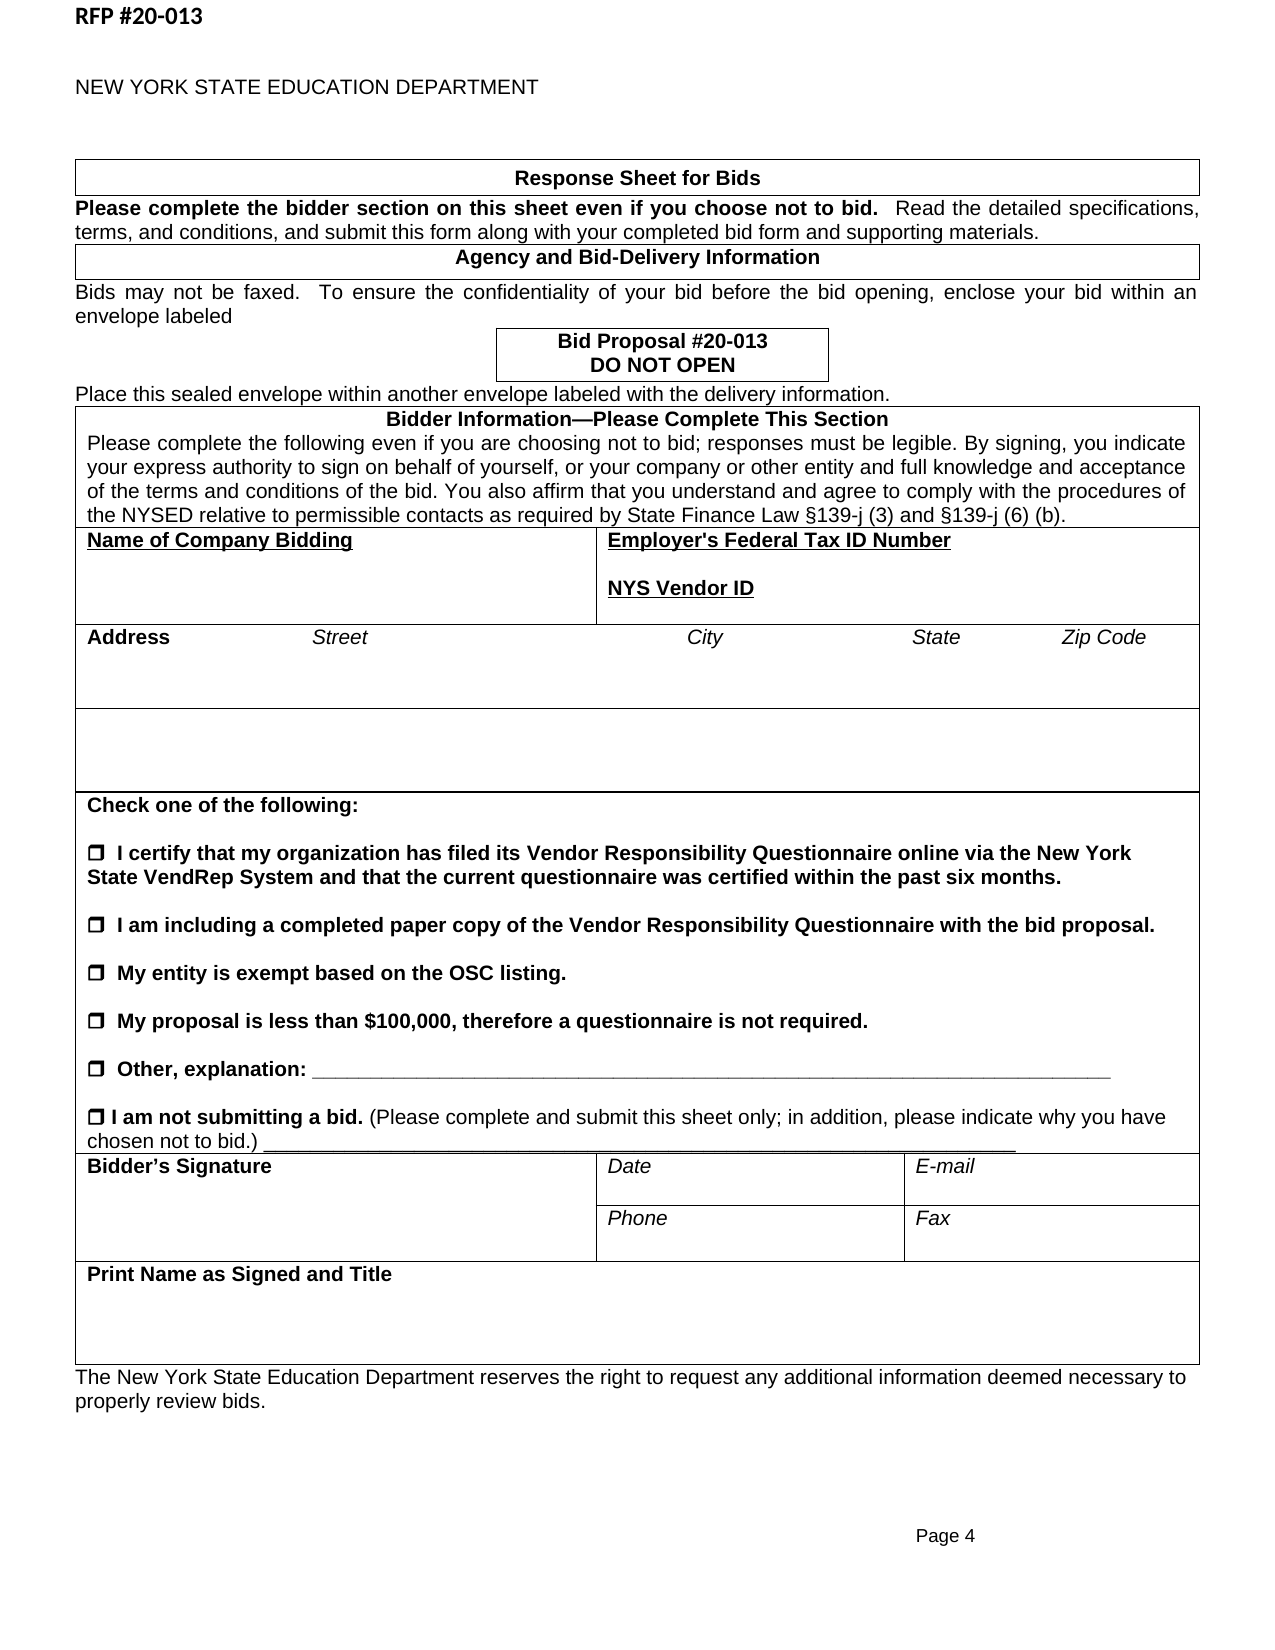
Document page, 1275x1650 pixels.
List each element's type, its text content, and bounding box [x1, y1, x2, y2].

table_cell Employer's Federal Tax ID Number NYS Vendor ID [597, 528, 1199, 624]
table_cell Print Name as Signed and Title [76, 1262, 1199, 1363]
text Place this sealed envelope within another envelope labeled with the delivery information. [75, 382, 1200, 406]
table_header Agency and Bid-Delivery Information [76, 245, 1199, 278]
table_cell Bidder’s Signature [76, 1154, 596, 1261]
table_cell Date [597, 1154, 904, 1205]
table_header Bidder Information—Please Complete This Section Please complete the following even if you are choosing not to bid; responses must be legible. By signing, you indicate your express authority to sign on behalf of yourself, or your company or other entity and full knowledge and acceptance of the terms and conditions of the bid. You also affirm that you understand and agree to comply with the procedures of the NYSED relative to permissible contacts as required by State Finance Law §139-j (3) and §139-j (6) (b). [76, 407, 1199, 527]
table_cell Check one of the following: I certify that my organization has filed its Vendor Responsibility Questionnaire online via the VendRep System and that the current questionnaire was certified within the past six months. I am including a completed paper copy of the Vendor Responsibility Questionnaire with the bid proposal. My entity is exempt based on the OSC listing. My proposal is less than $100,000, therefore a questionnaire is not required. Other, explanation: _____________________________________________________________________ I am not submitting a bid. (Please complete and submit this sheet only; in addition, please indicate why you have chosen not to bid.) _________________________________________________________________ [76, 793, 1199, 1152]
table_cell Name of Company Bidding [76, 528, 596, 624]
text The New York State Education Department reserves the right to request any additional information deemed necessary to properly review bids. [75, 1365, 1200, 1412]
table_header Response Sheet for Bids [76, 160, 1199, 194]
table_cell Address Street City State Zip Code [76, 625, 1199, 708]
table_cell Phone [597, 1206, 904, 1261]
table_cell E-mail [905, 1154, 1199, 1205]
table_cell [76, 709, 1199, 791]
text Please complete the bidder section on this sheet even if you choose not to bid. Read the detailed specifications, terms, and conditions, and submit this form along with your completed bid form and supporting materials. [75, 196, 1200, 243]
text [75, 75, 1200, 99]
table_header Bid Proposal #20-013 DO NOT OPEN [497, 329, 828, 381]
table_cell Fax [905, 1206, 1199, 1261]
text Bids may not be faxed. To ensure the confidentiality of your bid before the bid opening, enclose your bid within an envelope labeled [75, 280, 1200, 327]
